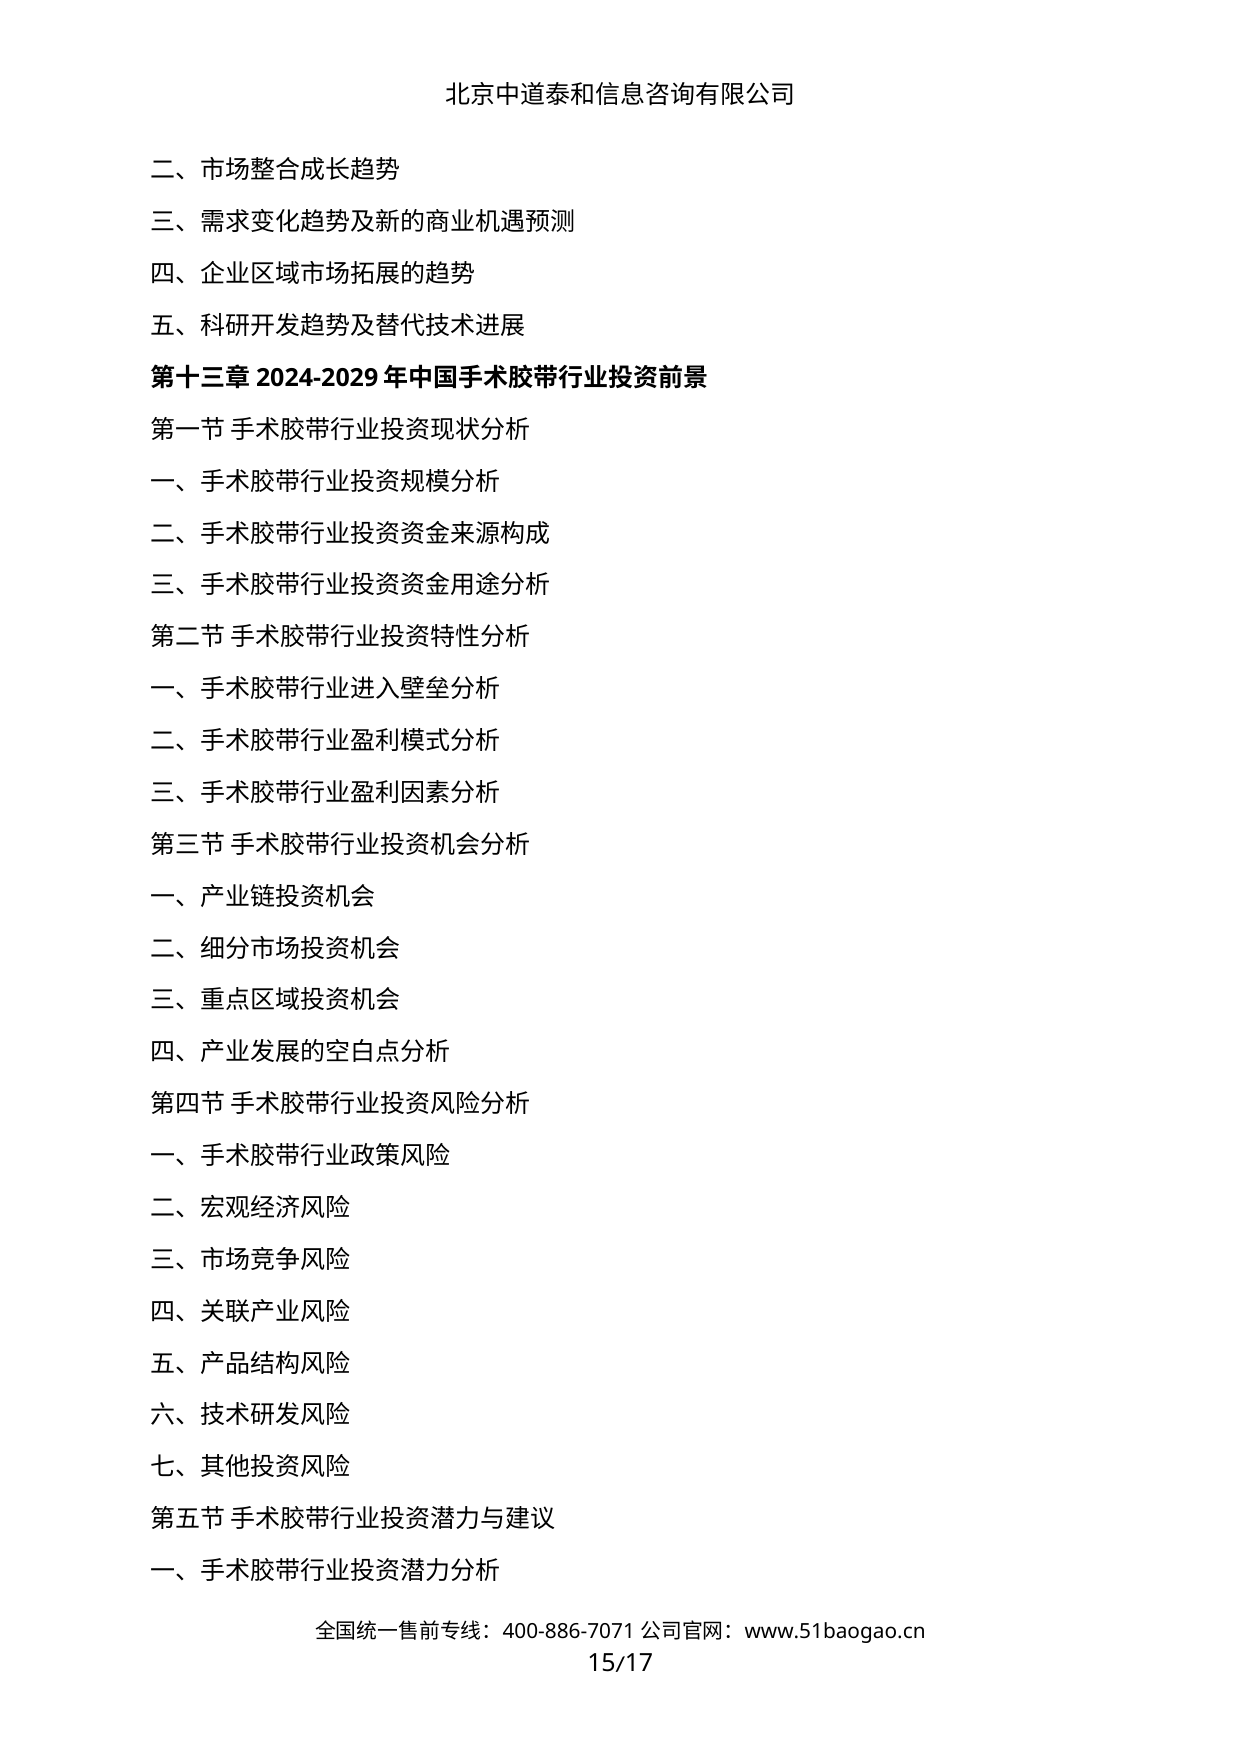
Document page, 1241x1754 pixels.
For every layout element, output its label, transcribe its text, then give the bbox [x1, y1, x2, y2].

text 三、手术胶带行业投资资金用途分析 [150, 565, 1090, 601]
text 六、技术研发风险 [150, 1395, 1090, 1431]
text 一、产业链投资机会 [150, 876, 1090, 912]
text 四、关联产业风险 [150, 1291, 1090, 1327]
text 二、宏观经济风险 [150, 1187, 1090, 1224]
text 五、科研开发趋势及替代技术进展 [150, 306, 1090, 342]
text 三、市场竞争风险 [150, 1239, 1090, 1276]
text 一、手术胶带行业投资规模分析 [150, 461, 1090, 497]
text 五、产品结构风险 [150, 1343, 1090, 1379]
text 第十三章 2024-2029年中国手术胶带行业投资前景 [150, 357, 1090, 394]
text 一、手术胶带行业进入壁垒分析 [150, 669, 1090, 705]
text 第一节 手术胶带行业投资现状分析 [150, 409, 1090, 446]
text 二、市场整合成长趋势 [150, 150, 1090, 186]
text 七、其他投资风险 [150, 1447, 1090, 1483]
text 一、手术胶带行业政策风险 [150, 1136, 1090, 1172]
text 第五节 手术胶带行业投资潜力与建议 [150, 1499, 1090, 1535]
text 第三节 手术胶带行业投资机会分析 [150, 824, 1090, 861]
text 二、手术胶带行业盈利模式分析 [150, 721, 1090, 757]
text 二、细分市场投资机会 [150, 928, 1090, 964]
text 第二节 手术胶带行业投资特性分析 [150, 617, 1090, 653]
text 三、手术胶带行业盈利因素分析 [150, 772, 1090, 809]
text 一、手术胶带行业投资潜力分析 [150, 1551, 1090, 1587]
text 三、需求变化趋势及新的商业机遇预测 [150, 202, 1090, 238]
text 二、手术胶带行业投资资金来源构成 [150, 513, 1090, 549]
text 第四节 手术胶带行业投资风险分析 [150, 1084, 1090, 1120]
text 四、企业区域市场拓展的趋势 [150, 254, 1090, 290]
text 四、产业发展的空白点分析 [150, 1032, 1090, 1068]
text 三、重点区域投资机会 [150, 980, 1090, 1016]
